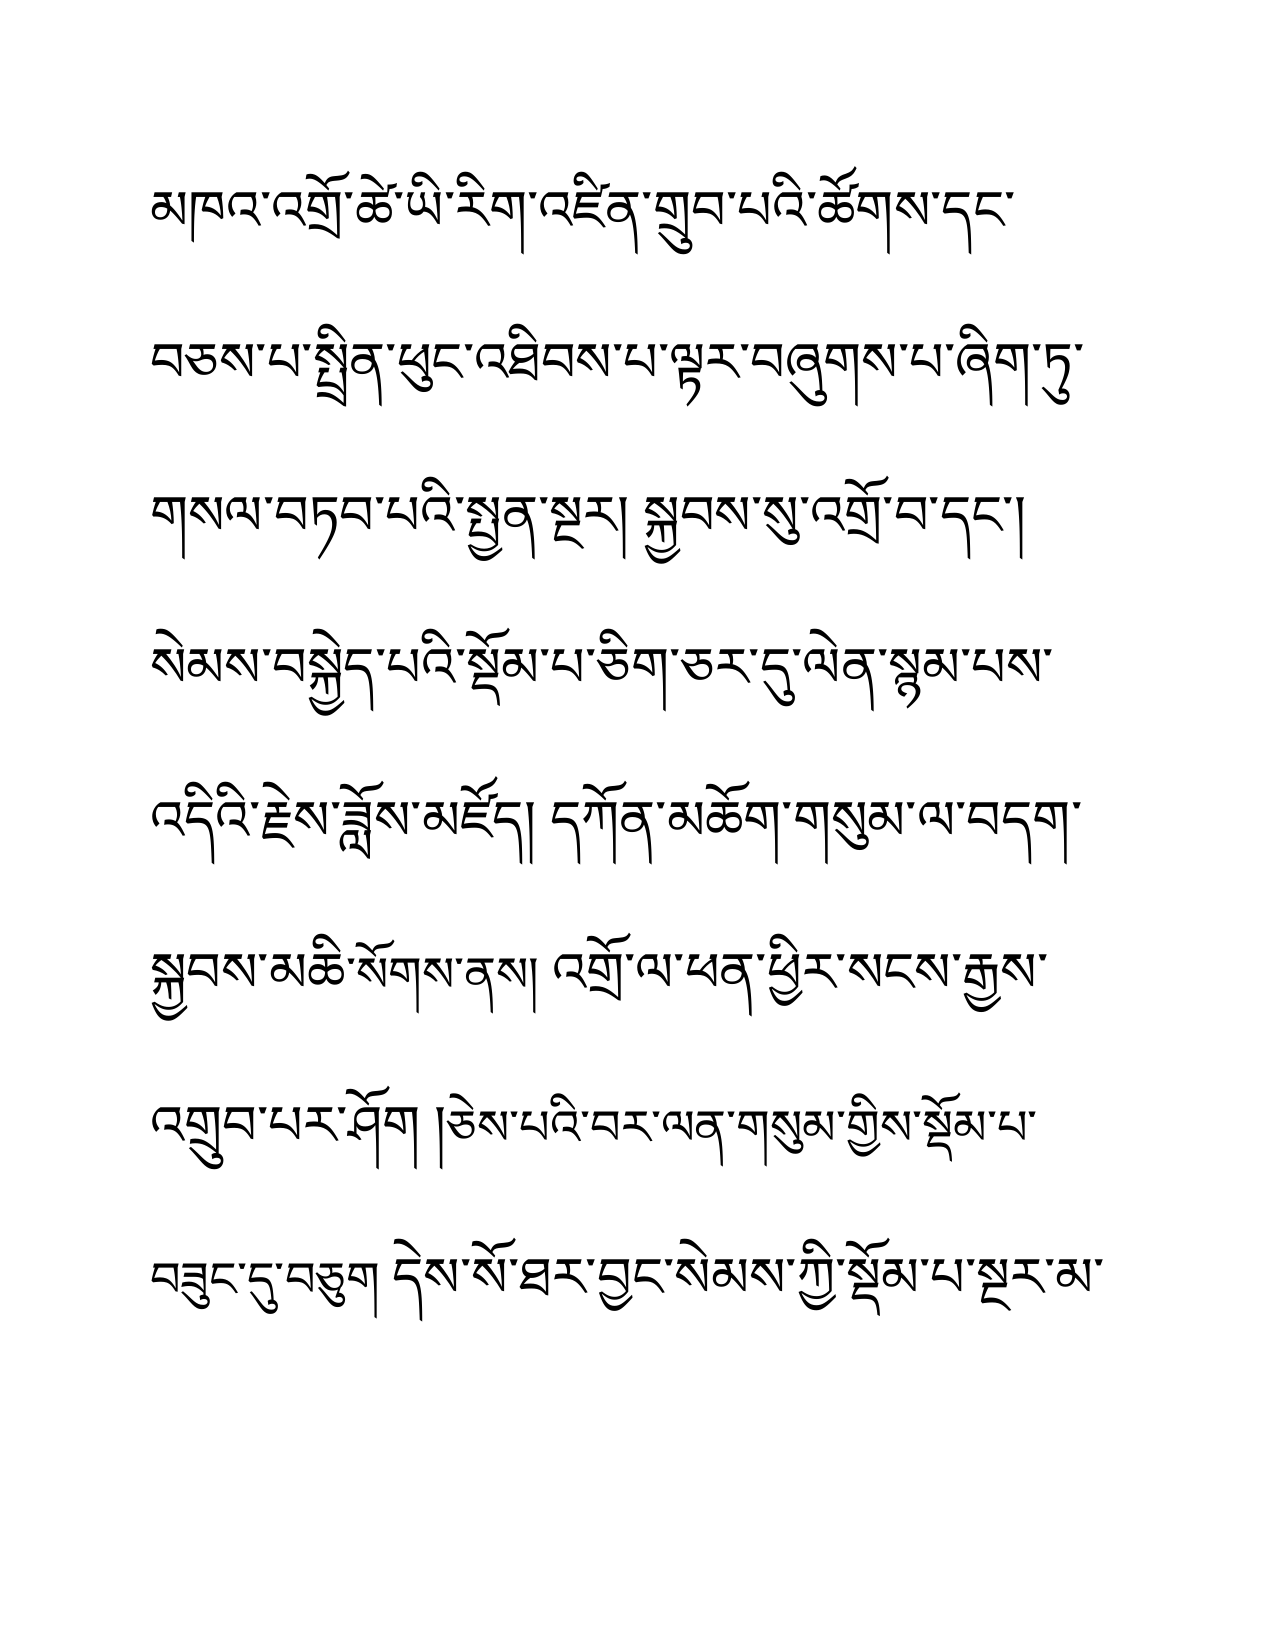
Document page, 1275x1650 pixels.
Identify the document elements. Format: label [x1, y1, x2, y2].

text [150, 150, 1125, 1370]
